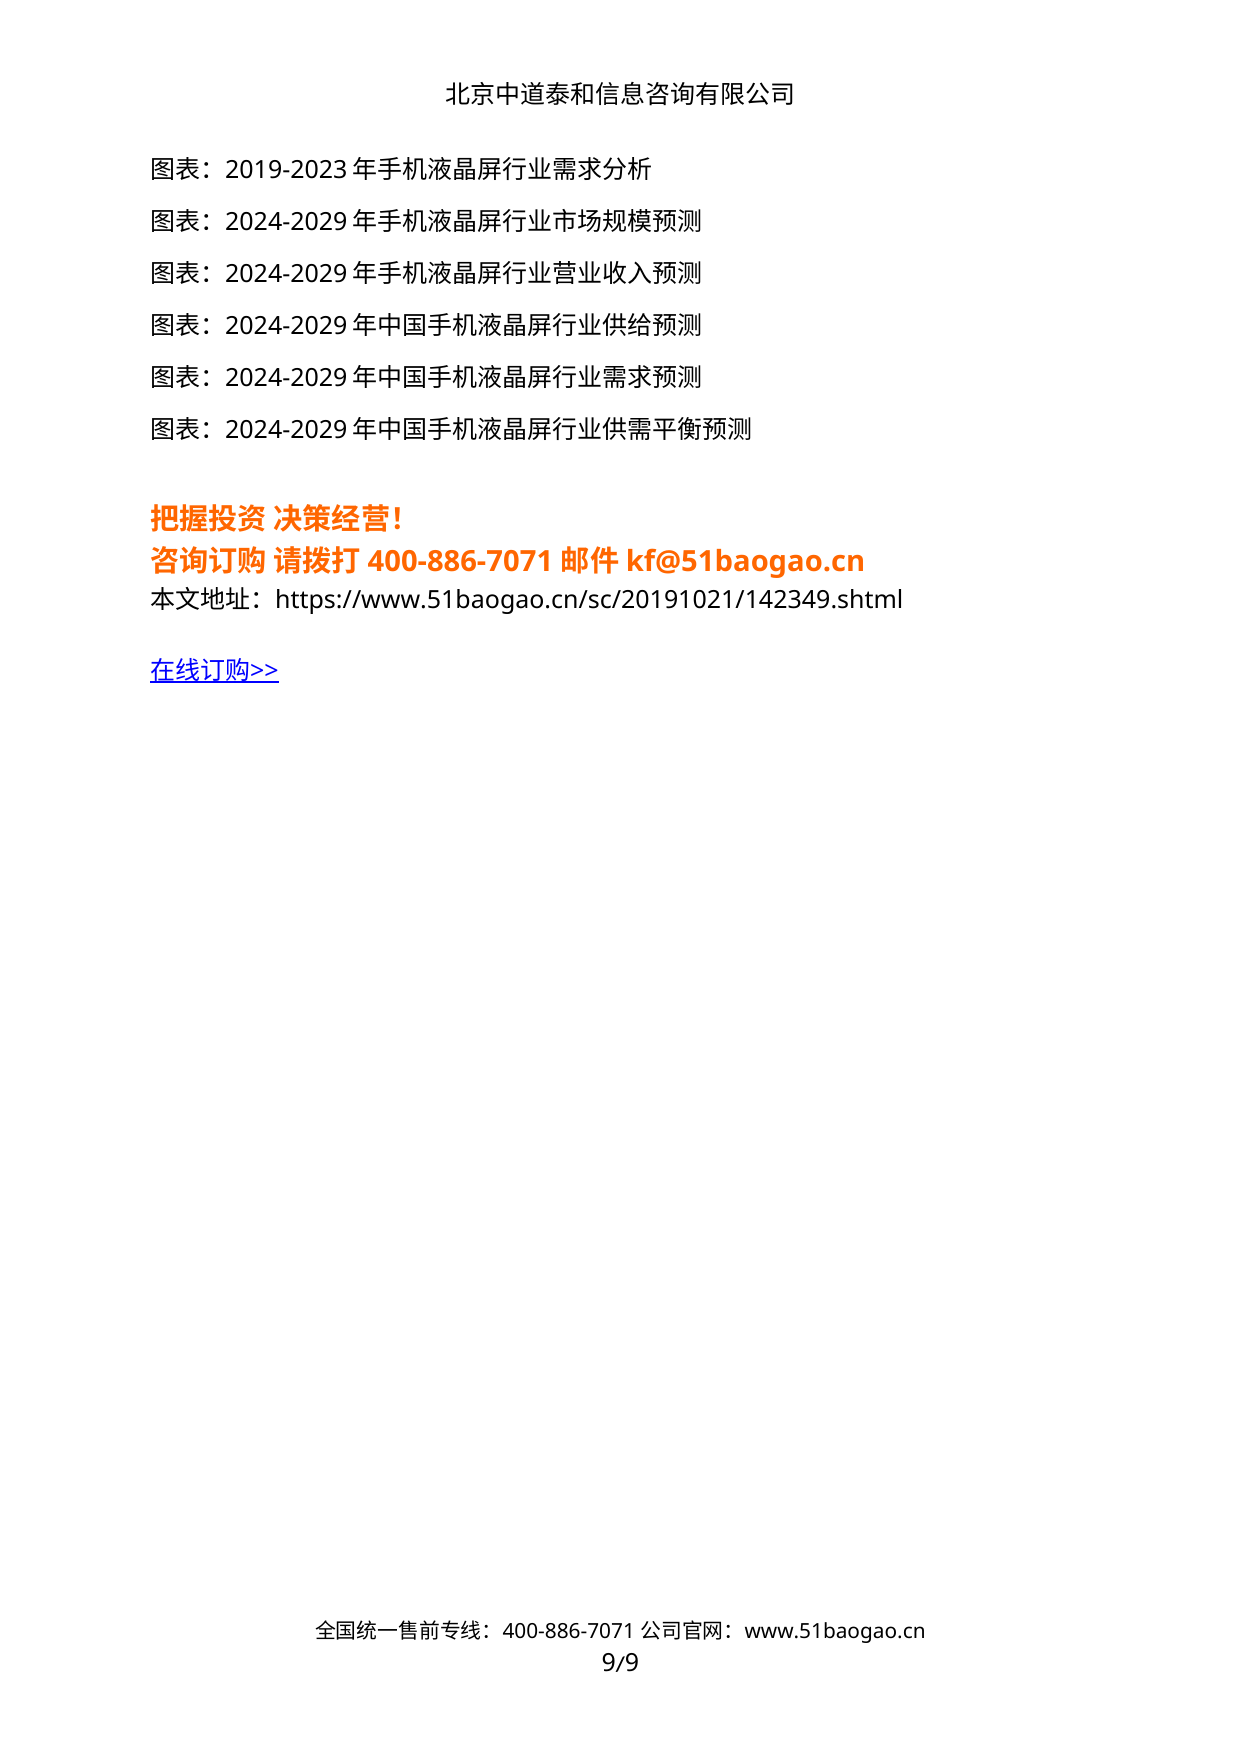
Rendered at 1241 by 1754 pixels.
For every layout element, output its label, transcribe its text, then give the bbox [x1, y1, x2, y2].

text 图表：2024-2029年中国手机液晶屏行业需求预测 [150, 357, 1090, 394]
text 图表：2024-2029年手机液晶屏行业营业收入预测 [150, 254, 1090, 290]
text 在线订购>> [150, 616, 1090, 687]
text 图表：2024-2029年中国手机液晶屏行业供给预测 [150, 306, 1090, 342]
text 把握投资 决策经营！咨询订购 请拨打 400-886-7071 邮件 kf@51baogao.cn本文地址：https://www.51baogao.cn/sc/20191021/142349.shtml [150, 461, 1090, 616]
text 图表：2024-2029年手机液晶屏行业市场规模预测 [150, 202, 1090, 238]
text 图表：2024-2029年中国手机液晶屏行业供需平衡预测 [150, 409, 1090, 446]
text 图表：2019-2023年手机液晶屏行业需求分析 [150, 150, 1090, 186]
